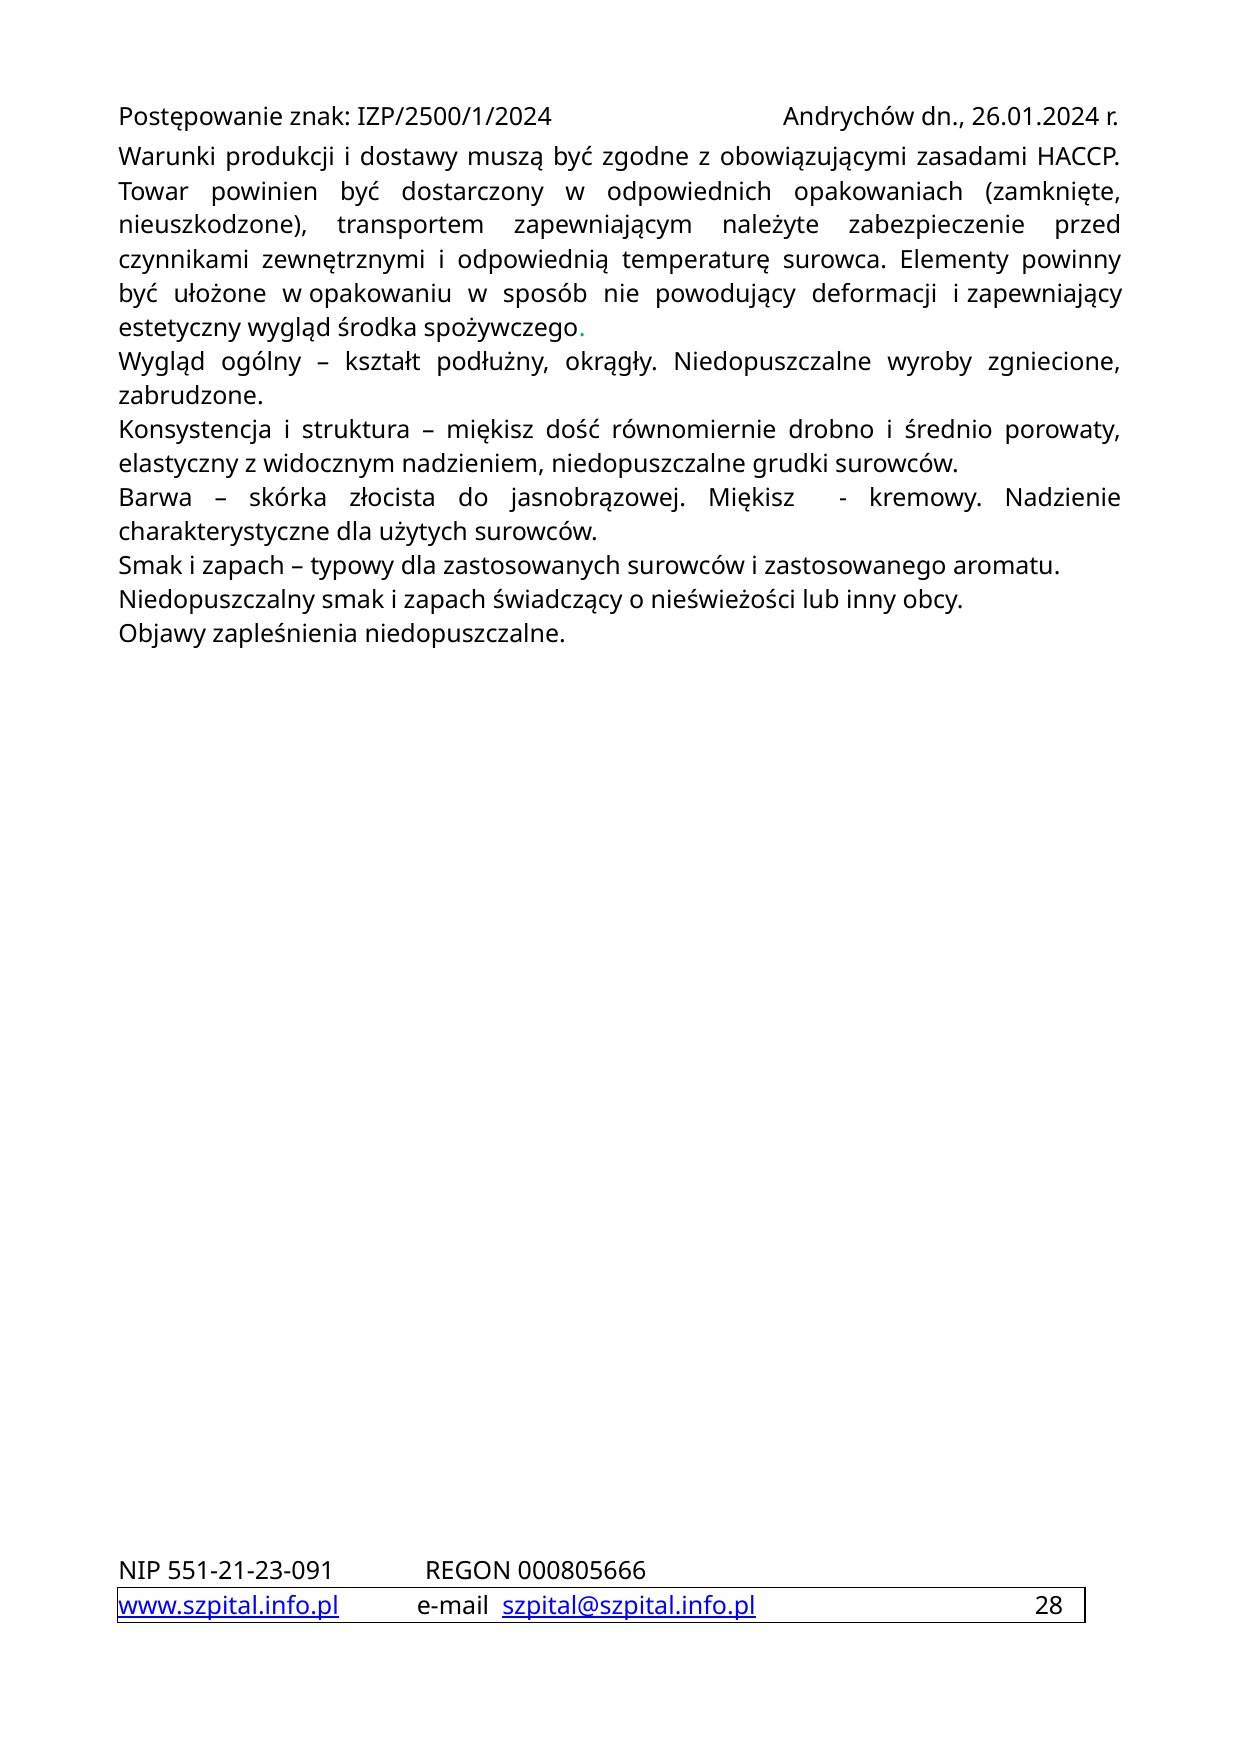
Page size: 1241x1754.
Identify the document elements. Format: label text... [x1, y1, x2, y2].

text Wygląd ogólny – kształt podłużny, okrągły. Niedopuszczalne wyroby zgniecione, zabrudzone. [118, 343, 1122, 412]
text Objawy zapleśnienia niedopuszczalne. [118, 616, 1122, 650]
text Barwa – skórka złocista do jasnobrązowej. Miękisz - kremowy. Nadzienie charakterystyczne dla użytych surowców. [118, 480, 1122, 548]
text Smak i zapach – typowy dla zastosowanych surowców i zastosowanego aromatu. [118, 548, 1122, 582]
text Warunki produkcji i dostawy muszą być zgodne z obowiązującymi zasadami HACCP. Towar powinien być dostarczony w odpowiednich opakowaniach (zamknięte, nieuszkodzone), transportem zapewniającym należyte zabezpieczenie przed czynnikami zewnętrznymi i odpowiednią temperaturę surowca. Elementy powinny być ułożone w opakowaniu w sposób nie powodujący deformacji i zapewniający estetyczny wygląd środka spożywczego. [118, 139, 1122, 343]
text Konsystencja i struktura – miękisz dość równomiernie drobno i średnio porowaty, elastyczny z widocznym nadzieniem, niedopuszczalne grudki surowców. [118, 412, 1122, 480]
text Niedopuszczalny smak i zapach świadczący o nieświeżości lub inny obcy. [118, 582, 1122, 616]
